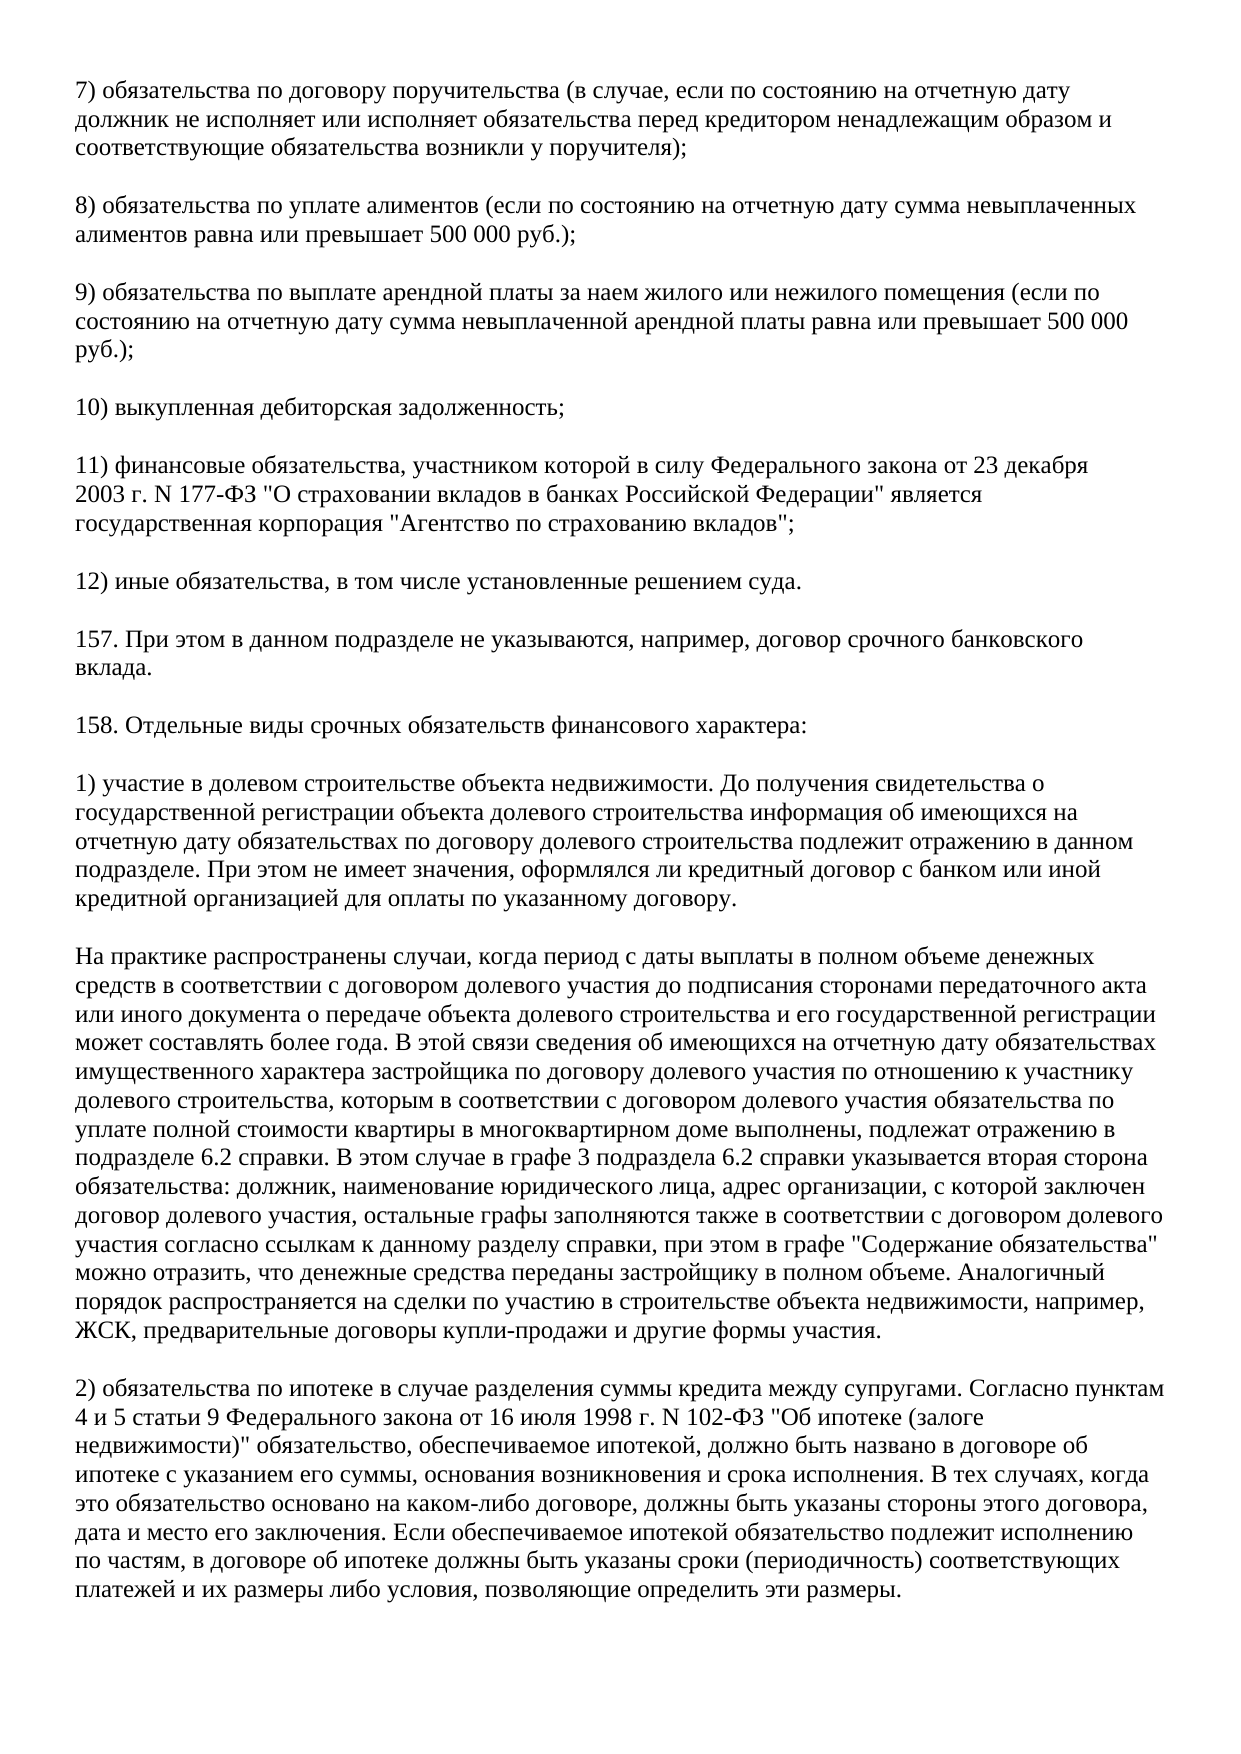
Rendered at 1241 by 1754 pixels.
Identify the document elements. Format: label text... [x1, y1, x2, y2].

text 11) финансовые обязательства, участником которой в силу Федерального закона от 23 декабря 2003 г. N 177-ФЗ "О страховании вкладов в банках Российской Федерации" является государственная корпорация "Агентство по страхованию вкладов"; [75, 450, 1165, 537]
text 9) обязательства по выплате арендной платы за наем жилого или нежилого помещения (если по состоянию на отчетную дату сумма невыплаченной арендной платы равна или превышает 500 000 руб.); [75, 277, 1165, 363]
text 12) иные обязательства, в том числе установленные решением суда. [75, 566, 1165, 594]
text 1) участие в долевом строительстве объекта недвижимости. До получения свидетельства о государственной регистрации объекта долевого строительства информация об имеющихся на отчетную дату обязательствах по договору долевого строительства подлежит отражению в данном подразделе. При этом не имеет значения, оформлялся ли кредитный договор с банком или иной кредитной организацией для оплаты по указанному договору. [75, 768, 1165, 912]
text 158. Отдельные виды срочных обязательств финансового характера: [75, 710, 1165, 739]
text 7) обязательства по договору поручительства (в случае, если по состоянию на отчетную дату должник не исполняет или исполняет обязательства перед кредитором ненадлежащим образом и соответствующие обязательства возникли у поручителя); [75, 75, 1165, 161]
text 157. При этом в данном подразделе не указываются, например, договор срочного банковского вклада. [75, 624, 1165, 681]
text 2) обязательства по ипотеке в случае разделения суммы кредита между супругами. Согласно пунктам 4 и 5 статьи 9 Федерального закона от 16 июля 1998 г. N 102-ФЗ "Об ипотеке (залоге недвижимости)" обязательство, обеспечиваемое ипотекой, должно быть названо в договоре об ипотеке с указанием его суммы, основания возникновения и срока исполнения. В тех случаях, когда это обязательство основано на каком-либо договоре, должны быть указаны стороны этого договора, дата и место его заключения. Если обеспечиваемое ипотекой обязательство подлежит исполнению по частям, в договоре об ипотеке должны быть указаны сроки (периодичность) соответствующих платежей и их размеры либо условия, позволяющие определить эти размеры. [75, 1373, 1165, 1603]
text 8) обязательства по уплате алиментов (если по состоянию на отчетную дату сумма невыплаченных алиментов равна или превышает 500 000 руб.); [75, 190, 1165, 248]
text На практике распространены случаи, когда период с даты выплаты в полном объеме денежных средств в соответствии с договором долевого участия до подписания сторонами передаточного акта или иного документа о передаче объекта долевого строительства и его государственной регистрации может составлять более года. В этой связи сведения об имеющихся на отчетную дату обязательствах имущественного характера застройщика по договору долевого участия по отношению к участнику долевого строительства, которым в соответствии с договором долевого участия обязательства по уплате полной стоимости квартиры в многоквартирном доме выполнены, подлежат отражению в подразделе 6.2 справки. В этом случае в графе 3 подраздела 6.2 справки указывается вторая сторона обязательства: должник, наименование юридического лица, адрес организации, с которой заключен договор долевого участия, остальные графы заполняются также в соответствии с договором долевого участия согласно ссылкам к данному разделу справки, при этом в графе "Содержание обязательства" можно отразить, что денежные средства переданы застройщику в полном объеме. Аналогичный порядок распространяется на сделки по участию в строительстве объекта недвижимости, например, ЖСК, предварительные договоры купли-продажи и другие формы участия. [75, 941, 1165, 1344]
text 10) выкупленная дебиторская задолженность; [75, 392, 1165, 421]
